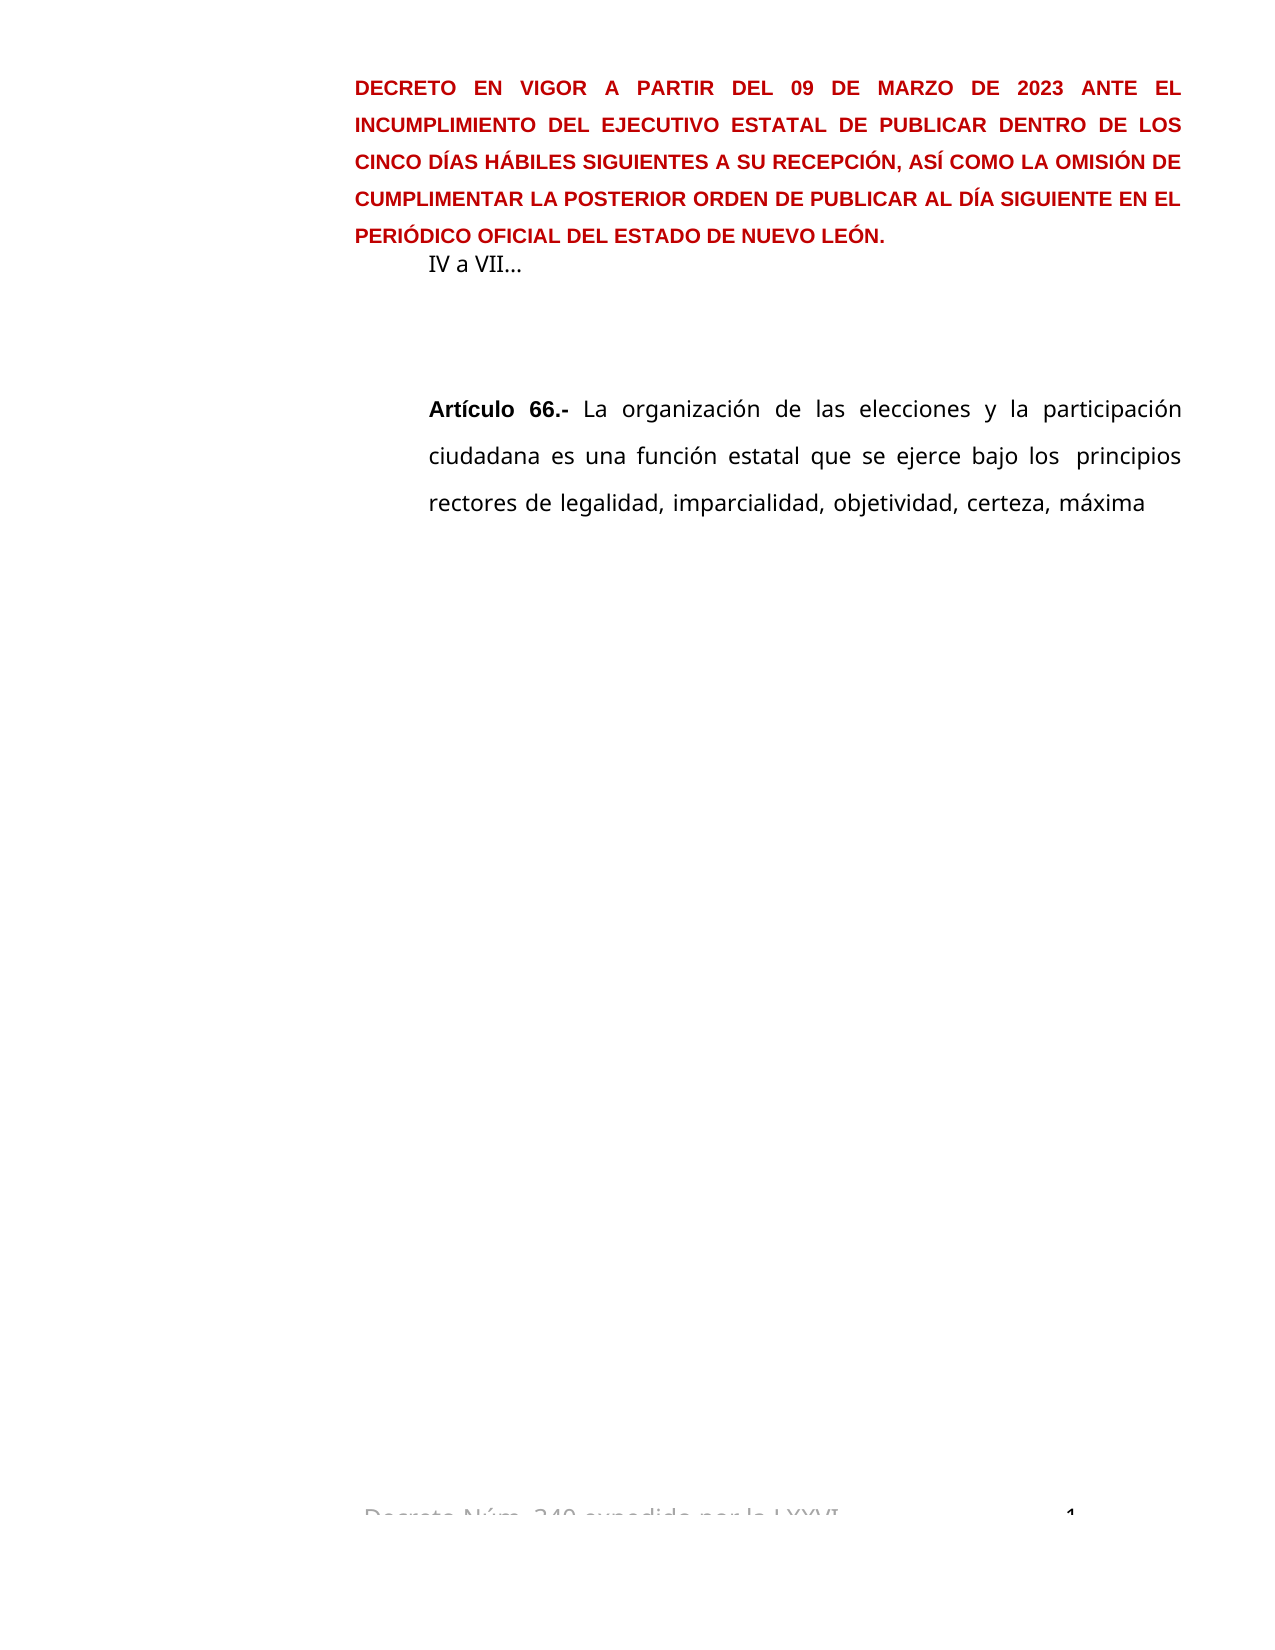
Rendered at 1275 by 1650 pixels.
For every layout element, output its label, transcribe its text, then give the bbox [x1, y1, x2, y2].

text Artículo 66.- La organización de las elecciones y la participación ciudadana es una función estatal que se ejerce bajo los principios rectores de legalidad, imparcialidad, objetividad, certeza, máxima [428, 393, 1182, 518]
text IV a VII… [428, 248, 1194, 279]
